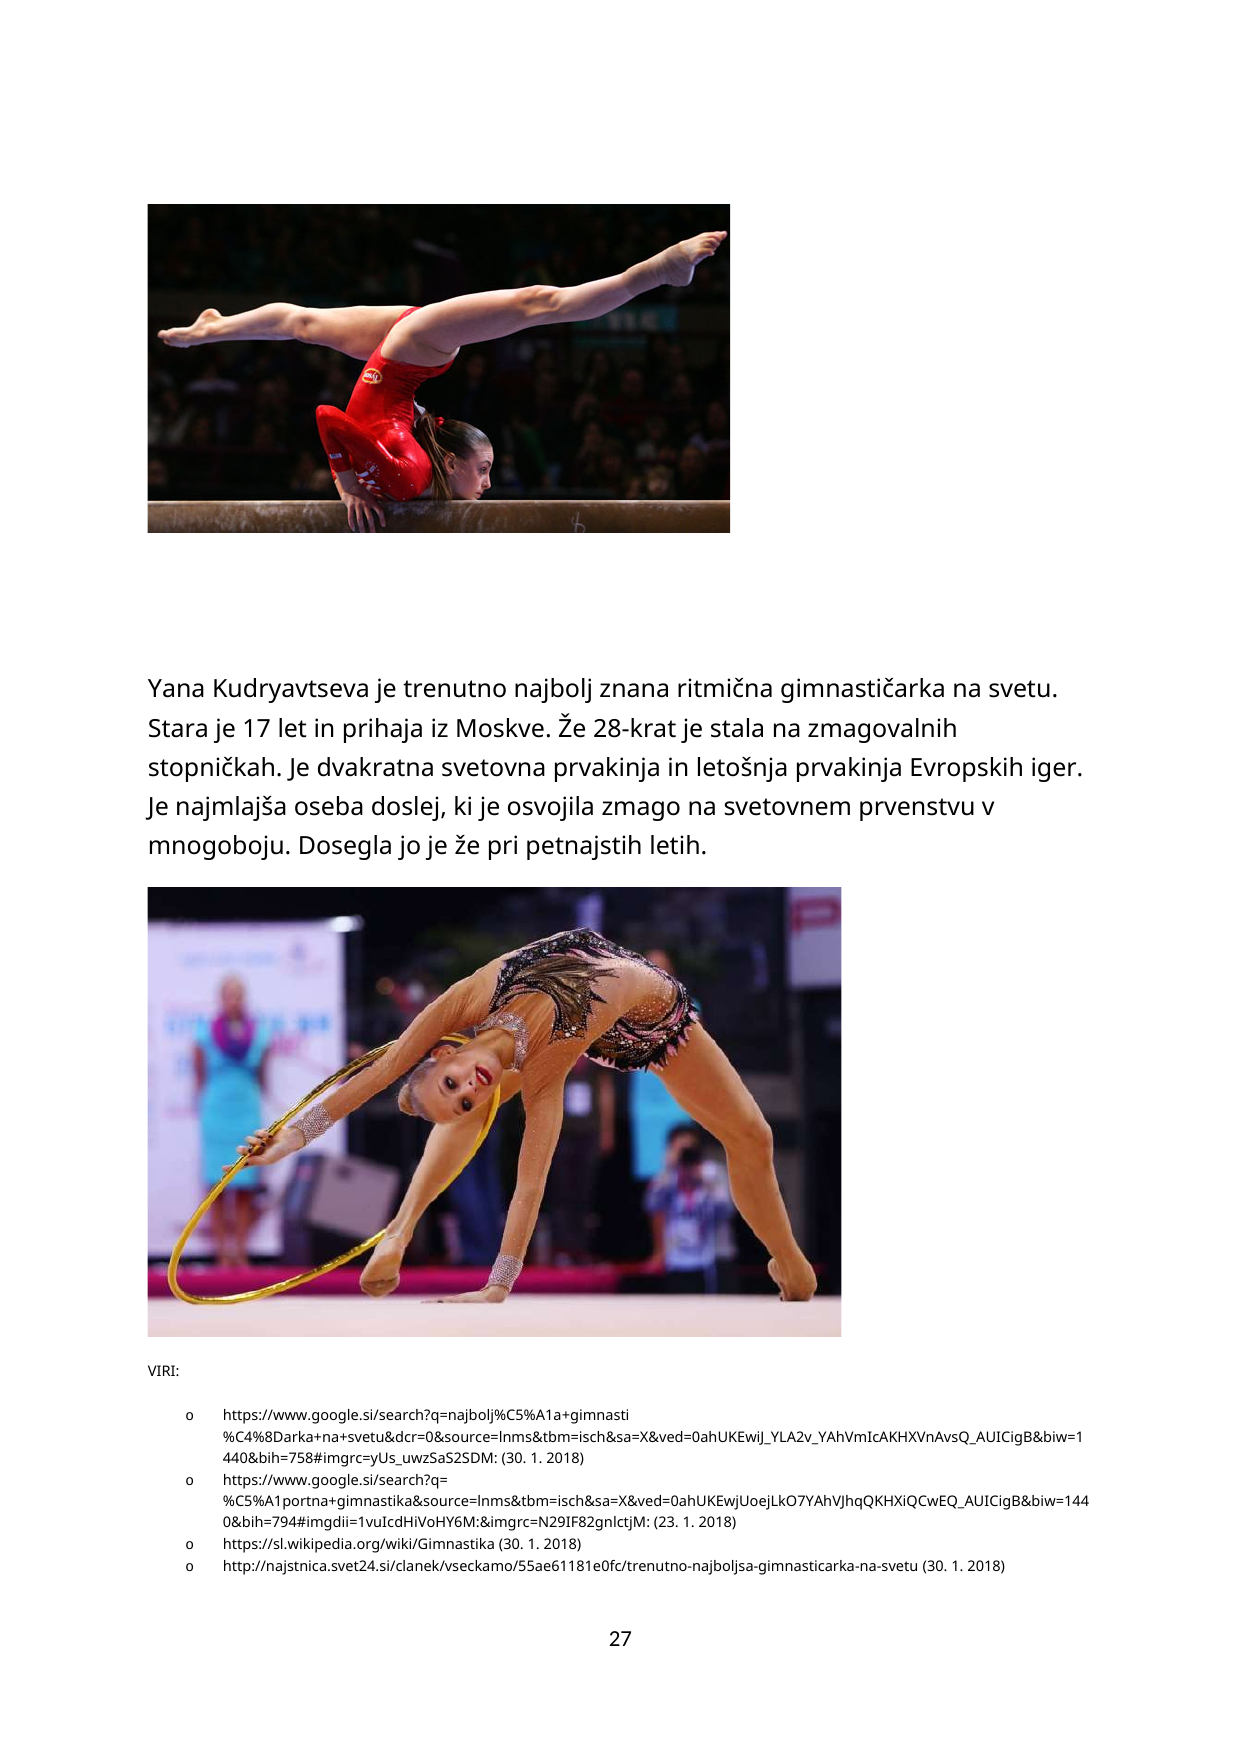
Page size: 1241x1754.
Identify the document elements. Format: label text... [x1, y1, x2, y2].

text VIRI: [148, 1361, 1093, 1381]
text Yana Kudryavtseva je trenutno najbolj znana ritmična gimnastičarka na svetu. Stara je 17 let in prihaja iz Moskve. Že 28-krat je stala na zmagovalnih stopničkah. Je dvakratna svetovna prvakinja in letošnja prvakinja Evropskih iger. Je najmlajša oseba doslej, ki je osvojila zmago na svetovnem prvenstvu v mnogoboju. Dosegla jo je že pri petnajstih letih. [148, 671, 1093, 862]
list https://sl.wikipedia.org/wiki/Gimnastika (30. 1. 2018) [185, 1534, 1093, 1554]
list https://www.google.si/search?q=%C5%A1portna+gimnastika&source=lnms&tbm=isch&sa=X&ved=0ahUKEwjUoejLkO7YAhVJhqQKHXiQCwEQ_AUICigB&biw=1440&bih=794#imgdii=1vuIcdHiVoHY6M:&imgrc=N29IF82gnlctjM: (23. 1. 2018) [185, 1469, 1093, 1532]
picture [147, 204, 730, 533]
list http://najstnica.svet24.si/clanek/vseckamo/55ae61181e0fc/trenutno-najboljsa-gimnasticarka-na-svetu (30. 1. 2018) [185, 1555, 1093, 1575]
list https://www.google.si/search?q=najbolj%C5%A1a+gimnasti%C4%8Darka+na+svetu&dcr=0&source=lnms&tbm=isch&sa=X&ved=0ahUKEwiJ_YLA2v_YAhVmIcAKHXVnAvsQ_AUICigB&biw=1440&bih=758#imgrc=yUs_uwzSaS2SDM: (30. 1. 2018) [185, 1405, 1093, 1468]
picture [147, 887, 842, 1337]
